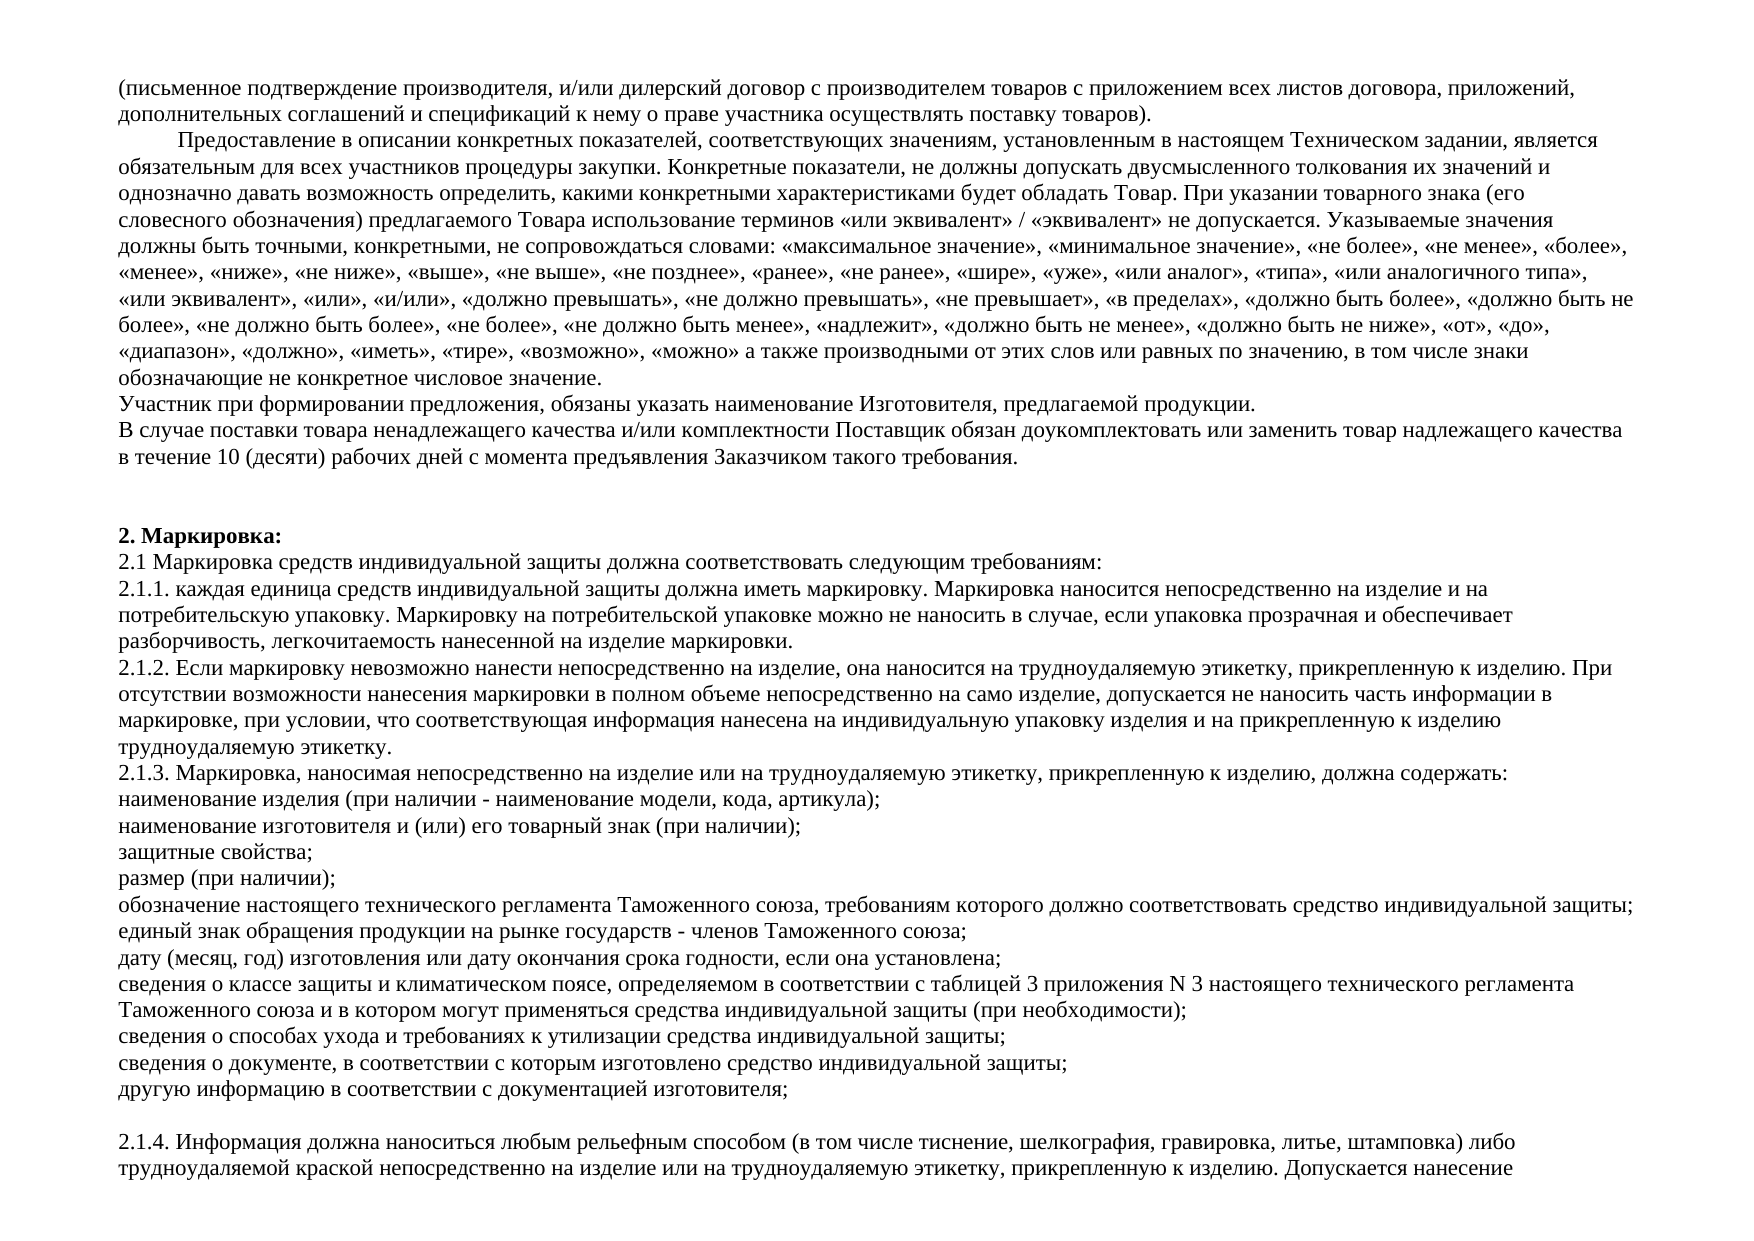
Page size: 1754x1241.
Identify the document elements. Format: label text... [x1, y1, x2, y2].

text 2.1.1. каждая единица средств индивидуальной защиты должна иметь маркировку. Маркировка наносится непосредственно на изделие и на потребительскую упаковку. Маркировку на потребительской упаковке можно не наносить в случае, если упаковка прозрачная и обеспечивает разборчивость, легкочитаемость нанесенной на изделие маркировки. [118, 574, 1636, 654]
text В случае поставки товара ненадлежащего качества и/или комплектности Поставщик обязан доукомплектовать или заменить товар надлежащего качества в течение 10 (десяти) рабочих дней с момента предъявления Заказчиком такого требования. [118, 416, 1636, 469]
text сведения о способах ухода и требованиях к утилизации средства индивидуальной защиты; [118, 1023, 1636, 1049]
text наименование изделия (при наличии - наименование модели, кода, артикула); [118, 785, 1636, 812]
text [118, 74, 1636, 127]
text 2.1.2. Если маркировку невозможно нанести непосредственно на изделие, она наносится на трудноудаляемую этикетку, прикрепленную к изделию. При отсутствии возможности нанесения маркировки в полном объеме непосредственно на само изделие, допускается не наносить часть информации в маркировке, при условии, что соответствующая информация нанесена на индивидуальную упаковку изделия и на прикрепленную к изделию трудноудаляемую этикетку. [118, 654, 1636, 759]
text Участник при формировании предложения, обязаны указать наименование Изготовителя, предлагаемой продукции. [118, 390, 1636, 416]
text размер (при наличии); [118, 864, 1636, 891]
text Предоставление в описании конкретных показателей, соответствующих значениям, установленным в настоящем Техническом задании, является обязательным для всех участников процедуры закупки. Конкретные показатели, не должны допускать двусмысленного толкования их значений и однозначно давать возможность определить, какими конкретными характеристиками будет обладать Товар. При указании товарного знака (его словесного обозначения) предлагаемого Товара использование терминов «или эквивалент» / «эквивалент» не допускается. Указываемые значения должны быть точными, конкретными, не сопровождаться словами: «максимальное значение», «минимальное значение», «не более», «не менее», «более», «менее», «ниже», «не ниже», «выше», «не выше», «не позднее», «ранее», «не ранее», «шире», «уже», «или аналог», «типа», «или аналогичного типа», «или эквивалент», «или», «и/или», «должно превышать», «не должно превышать», «не превышает», «в пределах», «должно быть более», «должно быть не более», «не должно быть более», «не более», «не должно быть менее», «надлежит», «должно быть не менее», «должно быть не ниже», «от», «до», «диапазон», «должно», «иметь», «тире», «возможно», «можно» а также производными от этих слов или равных по значению, в том числе знаки обозначающие не конкретное числовое значение. [118, 127, 1636, 390]
text другую информацию в соответствии с документацией изготовителя; [118, 1075, 1636, 1102]
text 2. Маркировка: [118, 522, 1636, 548]
text 2.1 Маркировка средств индивидуальной защиты должна соответствовать следующим требованиям: [118, 548, 1636, 574]
text обозначение настоящего технического регламента Таможенного союза, требованиям которого должно соответствовать средство индивидуальной защиты; [118, 891, 1636, 917]
text сведения о классе защиты и климатическом поясе, определяемом в соответствии с таблицей 3 приложения N 3 настоящего технического регламента Таможенного союза и в котором могут применяться средства индивидуальной защиты (при необходимости); [118, 970, 1636, 1023]
text наименование изготовителя и (или) его товарный знак (при наличии); [118, 812, 1636, 838]
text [118, 1128, 1636, 1181]
text 2.1.3. Маркировка, наносимая непосредственно на изделие или на трудноудаляемую этикетку, прикрепленную к изделию, должна содержать: [118, 759, 1636, 785]
text единый знак обращения продукции на рынке государств - членов Таможенного союза; [118, 917, 1636, 943]
text дату (месяц, год) изготовления или дату окончания срока годности, если она установлена; [118, 943, 1636, 970]
text сведения о документе, в соответствии с которым изготовлено средство индивидуальной защиты; [118, 1049, 1636, 1075]
text защитные свойства; [118, 838, 1636, 864]
